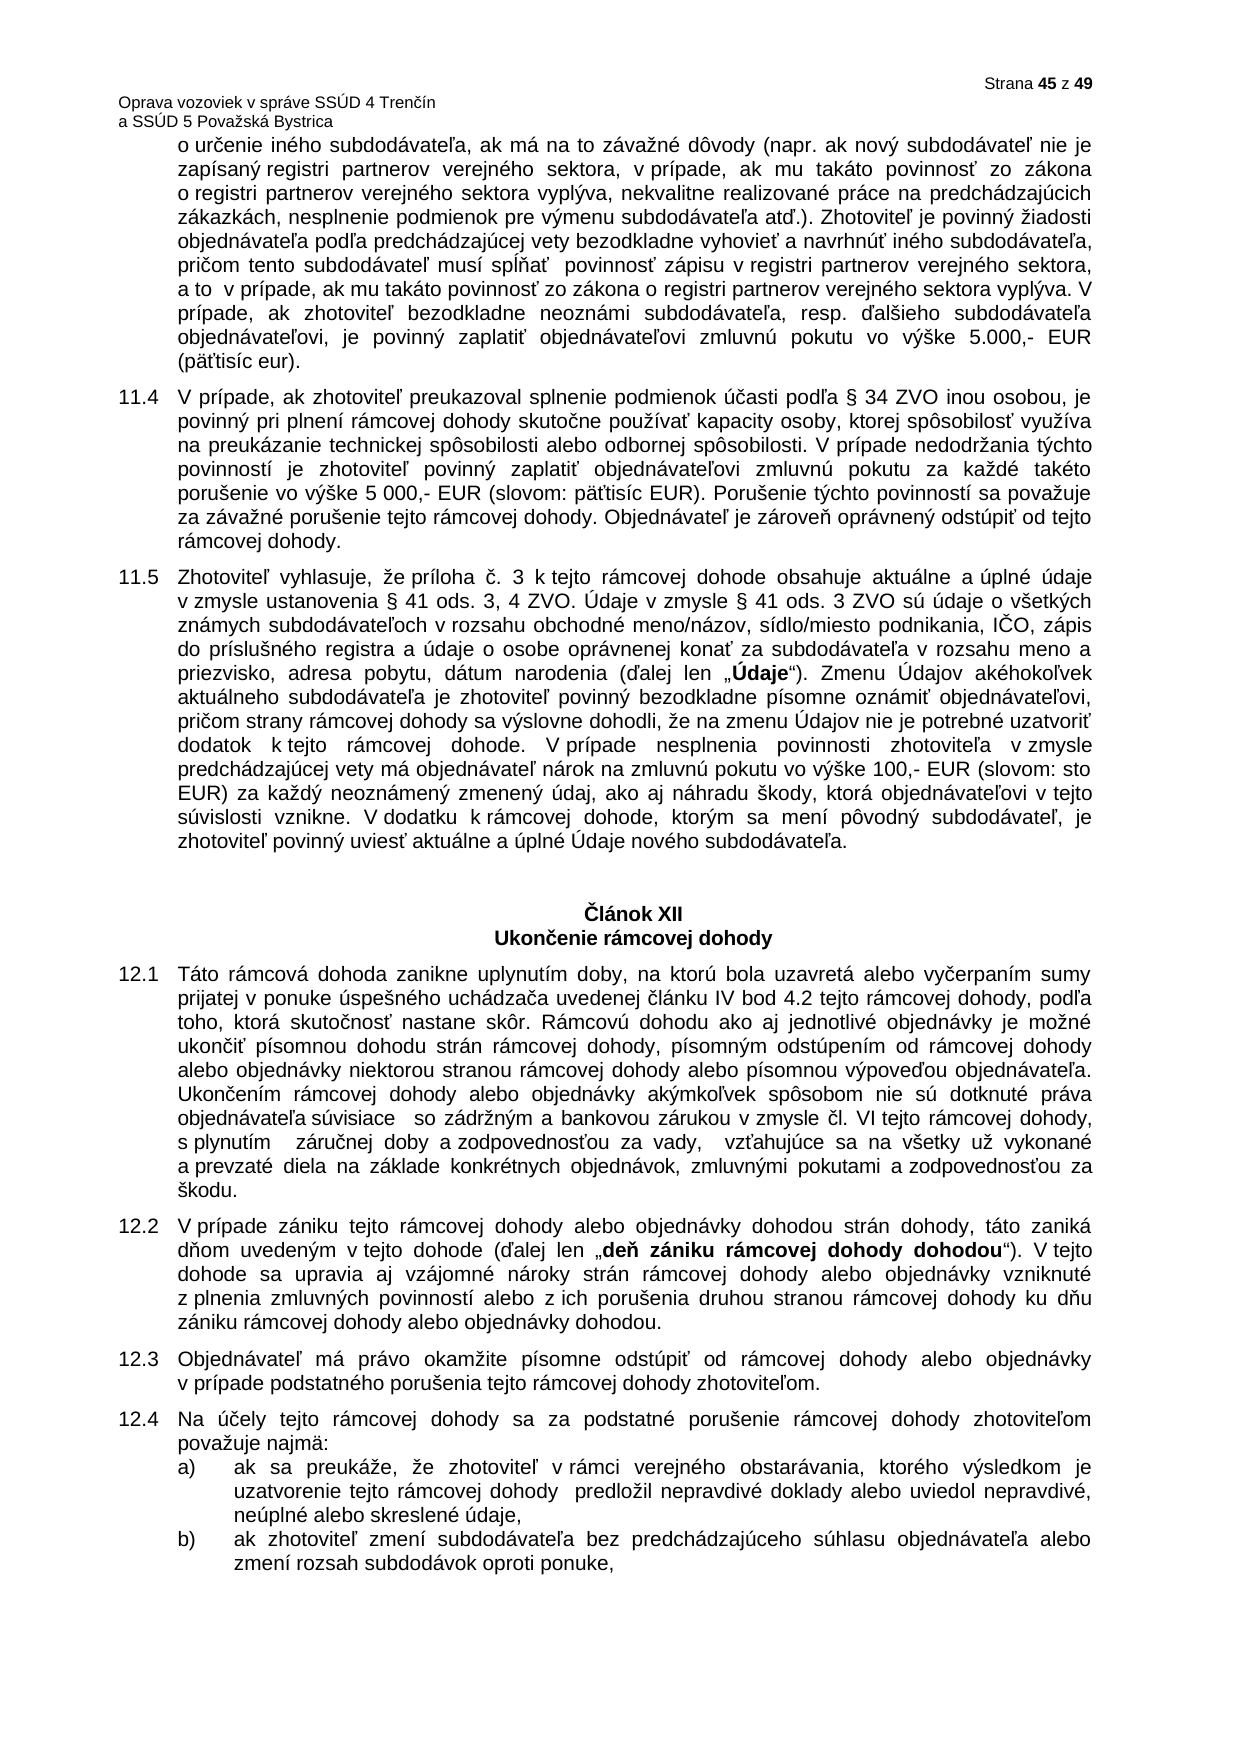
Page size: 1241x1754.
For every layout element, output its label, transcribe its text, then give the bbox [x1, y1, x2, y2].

list Objednávateľ má právo okamžite písomne odstúpiť od rámcovej dohody alebo objednávky v prípade podstatného porušenia tejto rámcovej dohody zhotoviteľom. [118, 1346, 1092, 1394]
list Na účely tejto rámcovej dohody sa za podstatné porušenie rámcovej dohody zhotoviteľom považuje najmä: [118, 1407, 1092, 1455]
text 12.2 V prípade zániku tejto rámcovej dohody alebo objednávky dohodou strán dohody, táto zaniká dňom uvedeným v tejto dohode (ďalej len „deň zániku rámcovej dohody dohodou“). V tejto dohode sa upravia aj vzájomné nároky strán rámcovej dohody alebo objednávky vzniknuté z plnenia zmluvných povinností alebo z ich porušenia druhou stranou rámcovej dohody ku dňu zániku rámcovej dohody alebo objednávky dohodou. [118, 1214, 1092, 1334]
list 12.1 Táto rámcová dohoda zanikne uplynutím doby, na ktorú bola uzavretá alebo vyčerpaním sumy prijatej v ponuke úspešného uchádzača uvedenej článku IV bod 4.2 tejto rámcovej dohody, podľa toho, ktorá skutočnosť nastane skôr. Rámcovú dohodu ako aj jednotlivé objednávky je možné ukončiť písomnou dohodu strán rámcovej dohody, písomným odstúpením od rámcovej dohody alebo objednávky niektorou stranou rámcovej dohody alebo písomnou výpoveďou objednávateľa. Ukončením rámcovej dohody alebo objednávky akýmkoľvek spôsobom nie sú dotknuté práva objednávateľa súvisiace so zádržným a bankovou zárukou v zmysle čl. VI tejto rámcovej dohody, s plynutím záručnej doby a zodpovednosťou za vady, vzťahujúce sa na všetky už vykonané a prevzaté diela na základe konkrétnych objednávok, zmluvnými pokutami a zodpovednosťou za škodu. [118, 962, 1092, 1202]
list ak zhotoviteľ zmení subdodávateľa bez predchádzajúceho súhlasu objednávateľa alebo zmení rozsah subdodávok oproti ponuke, [177, 1527, 1092, 1574]
text Článok XII [174, 902, 1092, 926]
list ak sa preukáže, že zhotoviteľ v rámci verejného obstarávania, ktorého výsledkom je uzatvorenie tejto rámcovej dohody predložil nepravdivé doklady alebo uviedol nepravdivé, neúplné alebo skreslené údaje, [177, 1455, 1092, 1527]
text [118, 133, 1092, 372]
text Ukončenie rámcovej dohody [174, 926, 1092, 949]
text 11.5 Zhotoviteľ vyhlasuje, že príloha č. 3 k tejto rámcovej dohode obsahuje aktuálne a úplné údaje v zmysle ustanovenia § 41 ods. 3, 4 ZVO. Údaje v zmysle § 41 ods. 3 ZVO sú údaje o všetkých známych subdodávateľoch v rozsahu obchodné meno/názov, sídlo/miesto podnikania, IČO, zápis do príslušného registra a údaje o osobe oprávnenej konať za subdodávateľa v rozsahu meno a priezvisko, adresa pobytu, dátum narodenia (ďalej len „Údaje“). Zmenu Údajov akéhokoľvek aktuálneho subdodávateľa je zhotoviteľ povinný bezodkladne písomne oznámiť objednávateľovi, pričom strany rámcovej dohody sa výslovne dohodli, že na zmenu Údajov nie je potrebné uzatvoriť dodatok k tejto rámcovej dohode. V prípade nesplnenia povinnosti zhotoviteľa v zmysle predchádzajúcej vety má objednávateľ nárok na zmluvnú pokutu vo výške 100,- EUR (slovom: sto EUR) za každý neoznámený zmenený údaj, ako aj náhradu škody, ktorá objednávateľovi v tejto súvislosti vznikne. V dodatku k rámcovej dohode, ktorým sa mení pôvodný subdodávateľ, je zhotoviteľ povinný uviesť aktuálne a úplné Údaje nového subdodávateľa. [118, 565, 1092, 853]
text 11.4 V prípade, ak zhotoviteľ preukazoval splnenie podmienok účasti podľa § 34 ZVO inou osobou, je povinný pri plnení rámcovej dohody skutočne používať kapacity osoby, ktorej spôsobilosť využíva na preukázanie technickej spôsobilosti alebo odbornej spôsobilosti. V prípade nedodržania týchto povinností je zhotoviteľ povinný zaplatiť objednávateľovi zmluvnú pokutu za každé takéto porušenie vo výške 5 000,- EUR (slovom: päťtisíc EUR). Porušenie týchto povinností sa považuje za závažné porušenie tejto rámcovej dohody. Objednávateľ je zároveň oprávnený odstúpiť od tejto rámcovej dohody. [118, 385, 1092, 553]
